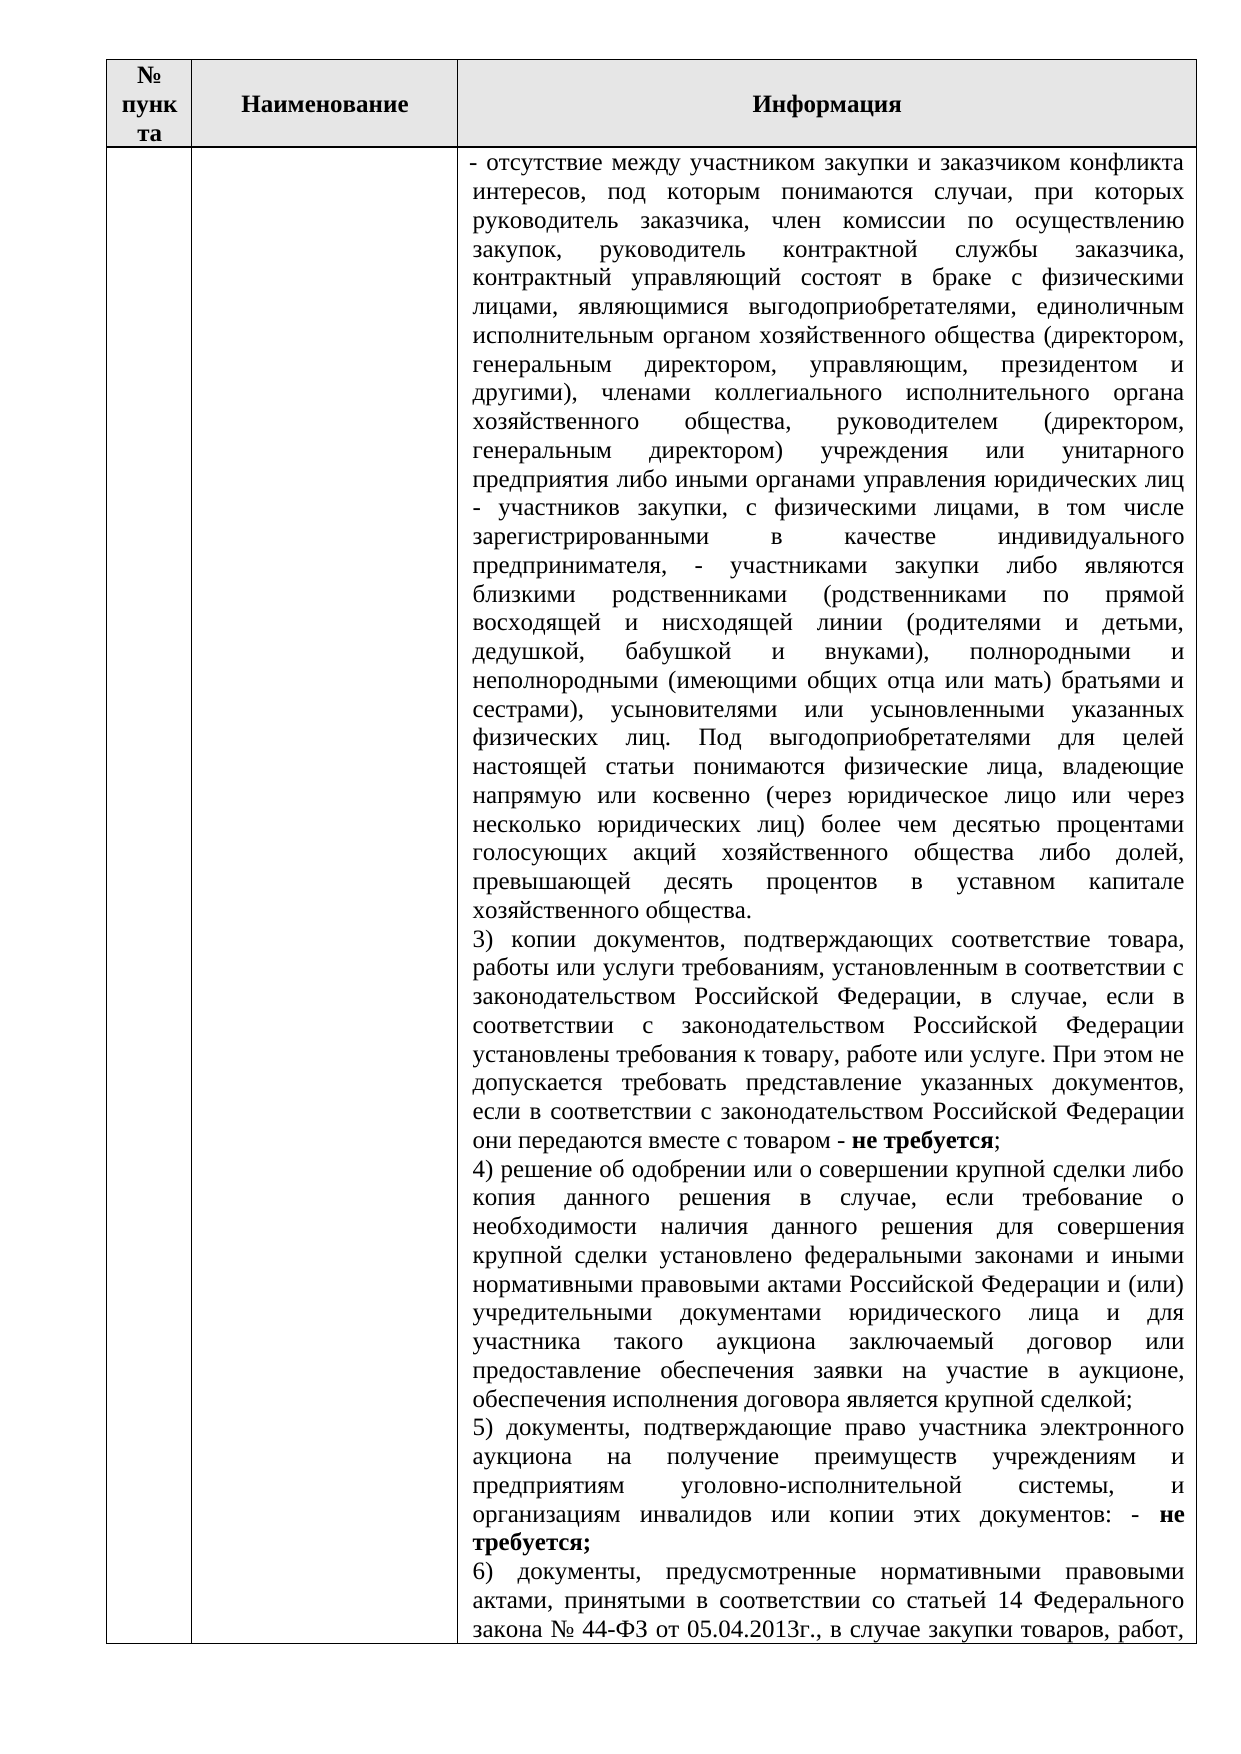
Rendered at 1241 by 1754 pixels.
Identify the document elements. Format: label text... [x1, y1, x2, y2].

table_header Информация [458, 60, 1196, 146]
table_header Наименование [192, 60, 457, 146]
table_cell [107, 148, 191, 1642]
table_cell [458, 148, 1196, 1642]
table_header № пункта [107, 60, 191, 146]
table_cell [192, 148, 457, 1642]
